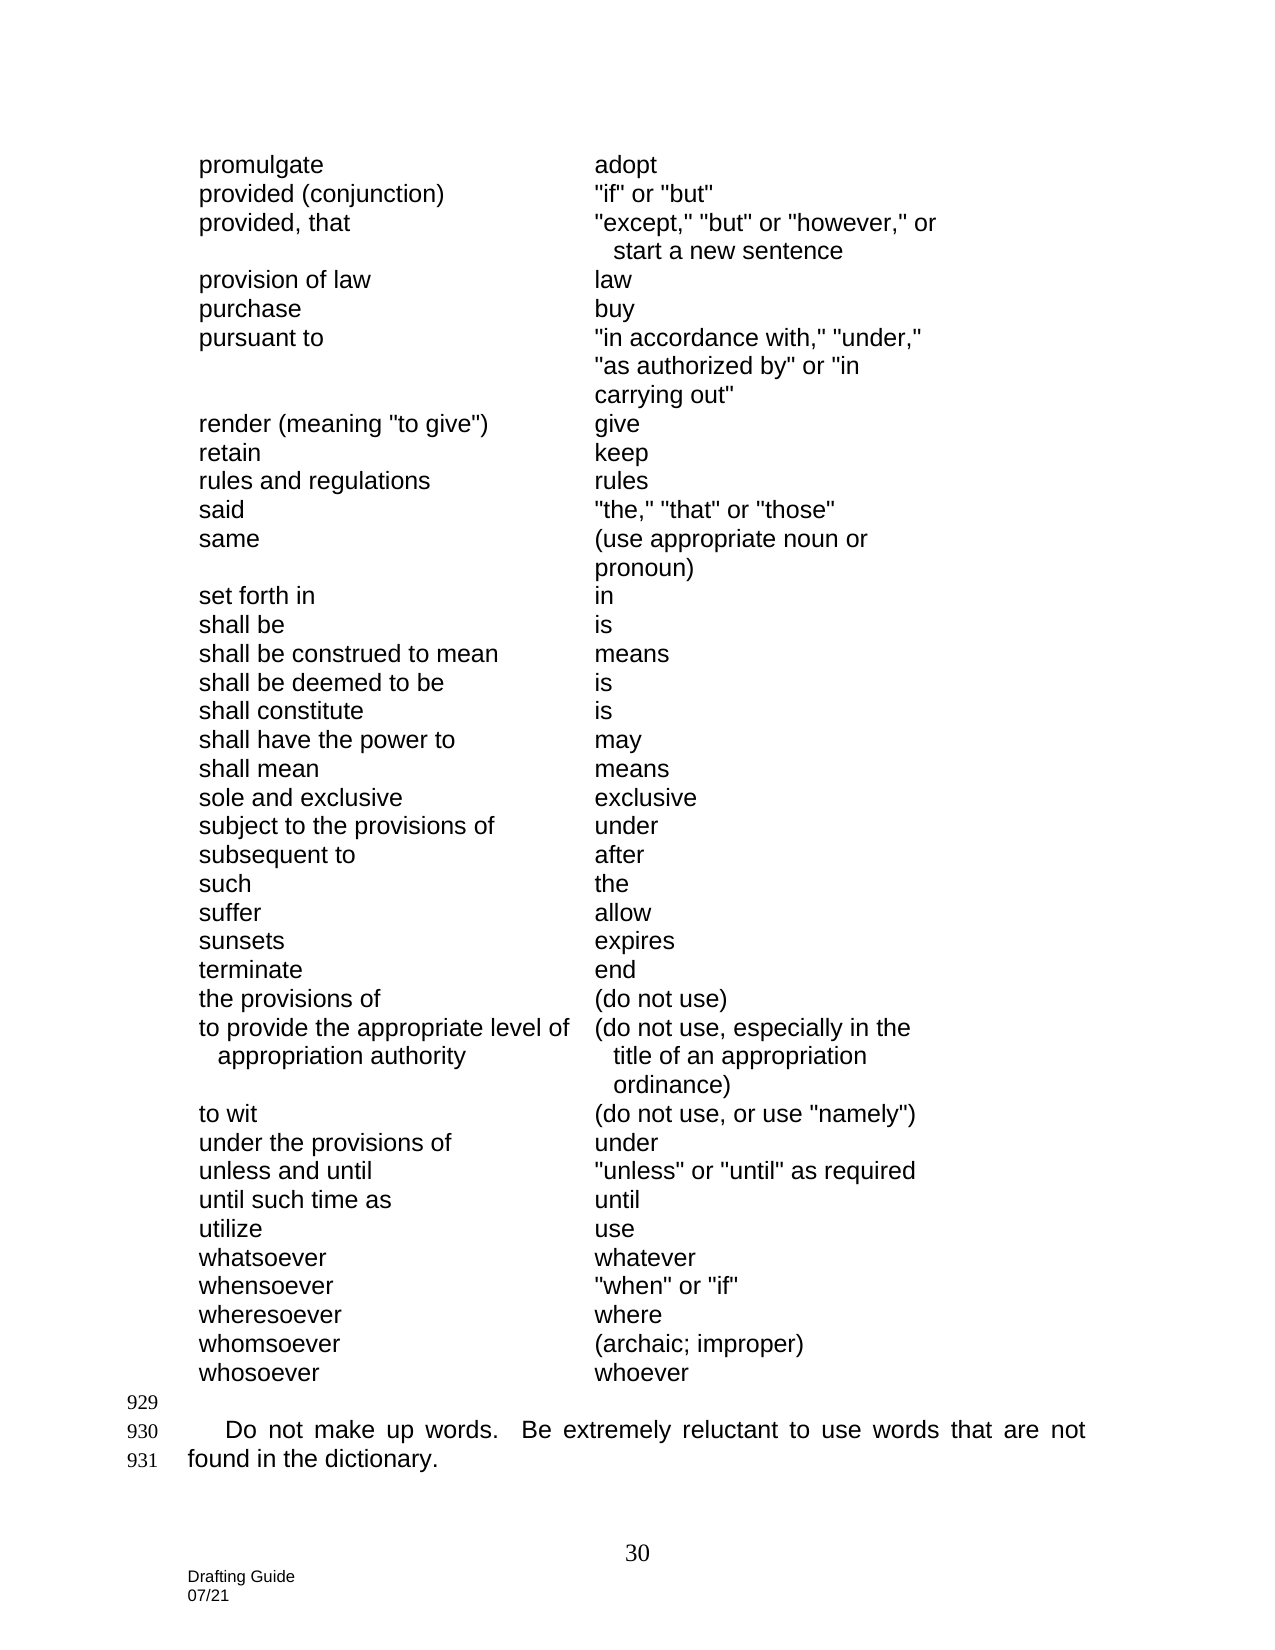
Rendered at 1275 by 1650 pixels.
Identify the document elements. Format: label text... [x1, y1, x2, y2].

table_cell "when" or "if" [583, 1271, 958, 1300]
table_cell render (meaning "to give") [188, 409, 583, 437]
table_cell (do not use, or use "namely") [583, 1099, 958, 1127]
table_cell provision of law [188, 265, 583, 294]
table_cell whensoever [188, 1271, 583, 1300]
table_cell to provide the appropriate level of appropriation authority [188, 1013, 583, 1099]
table_cell use [583, 1214, 958, 1242]
table_cell provided, that [188, 208, 583, 265]
table_cell whomsoever [188, 1329, 583, 1357]
table_cell provided (conjunction) [188, 179, 583, 207]
table_cell said [188, 495, 583, 524]
table_cell whatsoever [188, 1243, 583, 1271]
table_cell exclusive [583, 783, 958, 811]
table_cell suffer [188, 898, 583, 926]
table_cell "in accordance with," "under," "as authorized by" or "in carrying out" [583, 323, 958, 409]
table_cell means [583, 754, 958, 782]
list Do not make up words. Be extremely reluctant to use words that are not found in the dictionary. [187, 1415, 1087, 1472]
table_cell whoever [583, 1358, 958, 1386]
table_cell whosoever [188, 1358, 583, 1386]
table_cell "the," "that" or "those" [583, 495, 958, 524]
table_cell where [583, 1300, 958, 1329]
table_cell "except," "but" or "however," or start a new sentence [583, 208, 958, 265]
table_cell expires [583, 926, 958, 955]
table_cell (use appropriate noun or pronoun) [583, 524, 958, 581]
table_cell (archaic; improper) [583, 1329, 958, 1357]
table_cell rules [583, 466, 958, 495]
table_cell keep [583, 438, 958, 466]
table_cell law [583, 265, 958, 294]
table_cell is [583, 668, 958, 696]
table_cell sunsets [188, 926, 583, 955]
table_cell is [583, 696, 958, 725]
table_cell allow [583, 898, 958, 926]
table_cell utilize [188, 1214, 583, 1242]
table_cell to wit [188, 1099, 583, 1127]
table_cell (do not use) [583, 984, 958, 1012]
table_cell set forth in [188, 581, 583, 610]
table_cell subsequent to [188, 840, 583, 869]
table_cell shall be [188, 610, 583, 639]
table_cell terminate [188, 955, 583, 984]
table_cell adopt [583, 150, 958, 179]
table_cell promulgate [188, 150, 583, 179]
table_cell sole and exclusive [188, 783, 583, 811]
table_cell shall mean [188, 754, 583, 782]
table_cell "if" or "but" [583, 179, 958, 207]
table_cell shall be construed to mean [188, 639, 583, 667]
table_cell the provisions of [188, 984, 583, 1012]
table_cell (do not use, especially in the title of an appropriation ordinance) [583, 1013, 958, 1099]
table_cell retain [188, 438, 583, 466]
table_cell under the provisions of [188, 1128, 583, 1156]
table_cell under [583, 1128, 958, 1156]
table_cell may [583, 725, 958, 754]
table_cell in [583, 581, 958, 610]
table_cell such [188, 869, 583, 897]
table_cell until such time as [188, 1185, 583, 1214]
table_cell until [583, 1185, 958, 1214]
table_cell whatever [583, 1243, 958, 1271]
table_cell the [583, 869, 958, 897]
table_cell wheresoever [188, 1300, 583, 1329]
table_cell shall be deemed to be [188, 668, 583, 696]
table_cell unless and until [188, 1156, 583, 1185]
table_cell "unless" or "until" as required [583, 1156, 958, 1185]
table_cell under [583, 811, 958, 840]
table_cell give [583, 409, 958, 437]
table_cell same [188, 524, 583, 581]
table_cell end [583, 955, 958, 984]
table_cell after [583, 840, 958, 869]
table_cell is [583, 610, 958, 639]
table_cell rules and regulations [188, 466, 583, 495]
table_cell pursuant to [188, 323, 583, 409]
table_cell subject to the provisions of [188, 811, 583, 840]
table_cell buy [583, 294, 958, 322]
table_cell purchase [188, 294, 583, 322]
table_cell shall constitute [188, 696, 583, 725]
table_cell means [583, 639, 958, 667]
table_cell shall have the power to [188, 725, 583, 754]
